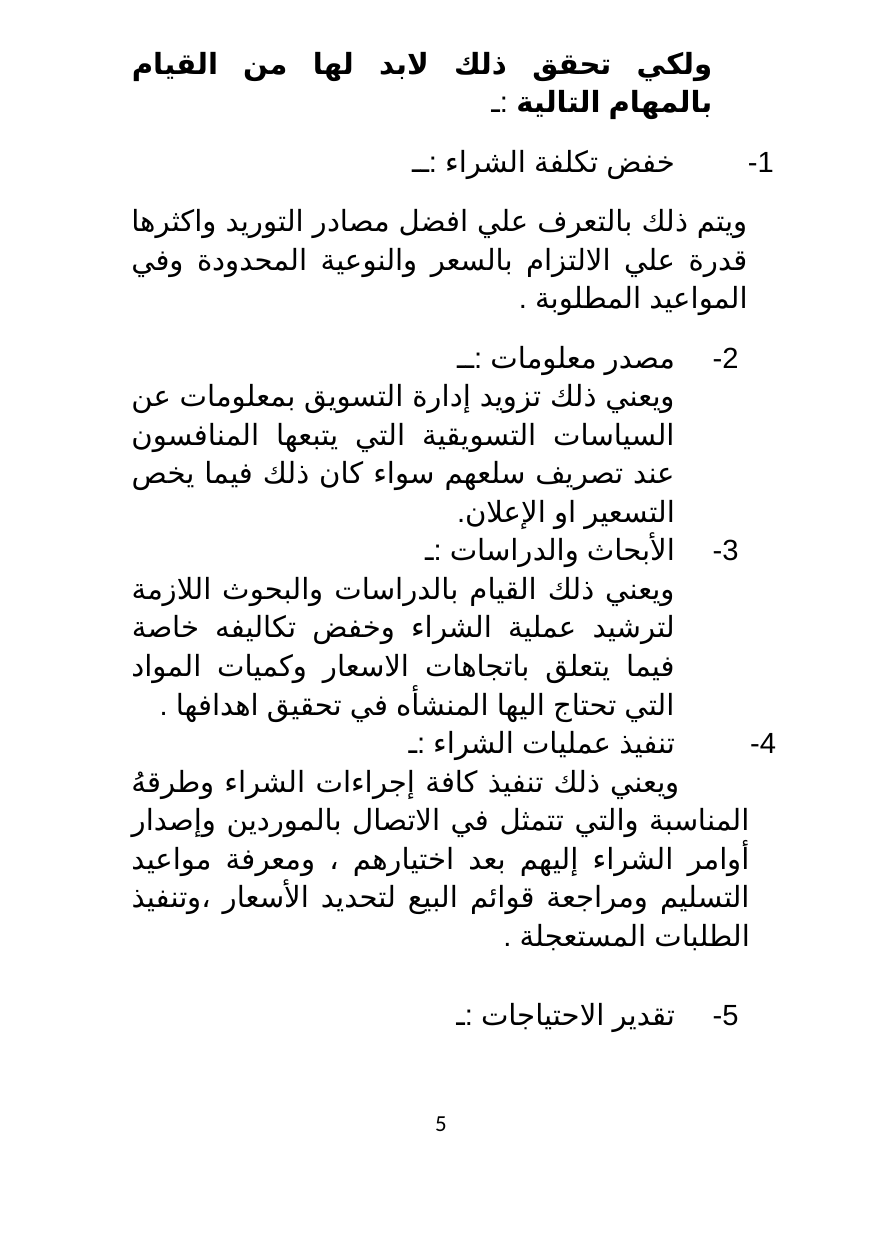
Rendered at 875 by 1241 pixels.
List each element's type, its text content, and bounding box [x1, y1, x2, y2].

list ويعني ذلك القيام بالدراسات والبحوث اللازمة لترشيد عملية الشراء وخفض تكاليفه خاصة فيما يتعلق باتجاهات الاسعار وكميات المواد التي تحتاج اليها المنشأه في تحقيق اهدافها . [131, 572, 675, 721]
list خفض تكلفة الشراء :ــ [131, 145, 748, 178]
list ويعني ذلك تزويد إدارة التسويق بمعلومات عن السياسات التسويقية التي يتبعها المنافسون عند تصريف سلعهم سواء كان ذلك فيما يخص التسعير او الإعلان. [131, 379, 675, 528]
list مصدر معلومات :ــ [131, 341, 712, 374]
text ويتم ذلك بالتعرف علي افضل مصادر التوريد واكثرها قدرة علي الالتزام بالسعر والنوعية المحدودة وفي المواعيد المطلوبة . [131, 204, 748, 315]
list الأبحاث والدراسات :ـ [131, 533, 712, 567]
list تنفيذ عمليات الشراء :ـ [131, 726, 750, 759]
text ولكي تحقق ذلك لابد لها من القيام بالمهام التالية :ـ [131, 47, 712, 119]
list تقدير الاحتياجات :ـ [131, 998, 712, 1032]
list ويعني ذلك تنفيذ كافة إجراءات الشراء وطرقهُ المناسبة والتي تتمثل في الاتصال بالموردين وإصدار أوامر الشراء إليهم بعد اختيارهم ، ومعرفة مواعيد التسليم ومراجعة قوائم البيع لتحديد الأسعار ،وتنفيذ الطلبات المستعجلة . [131, 764, 750, 952]
